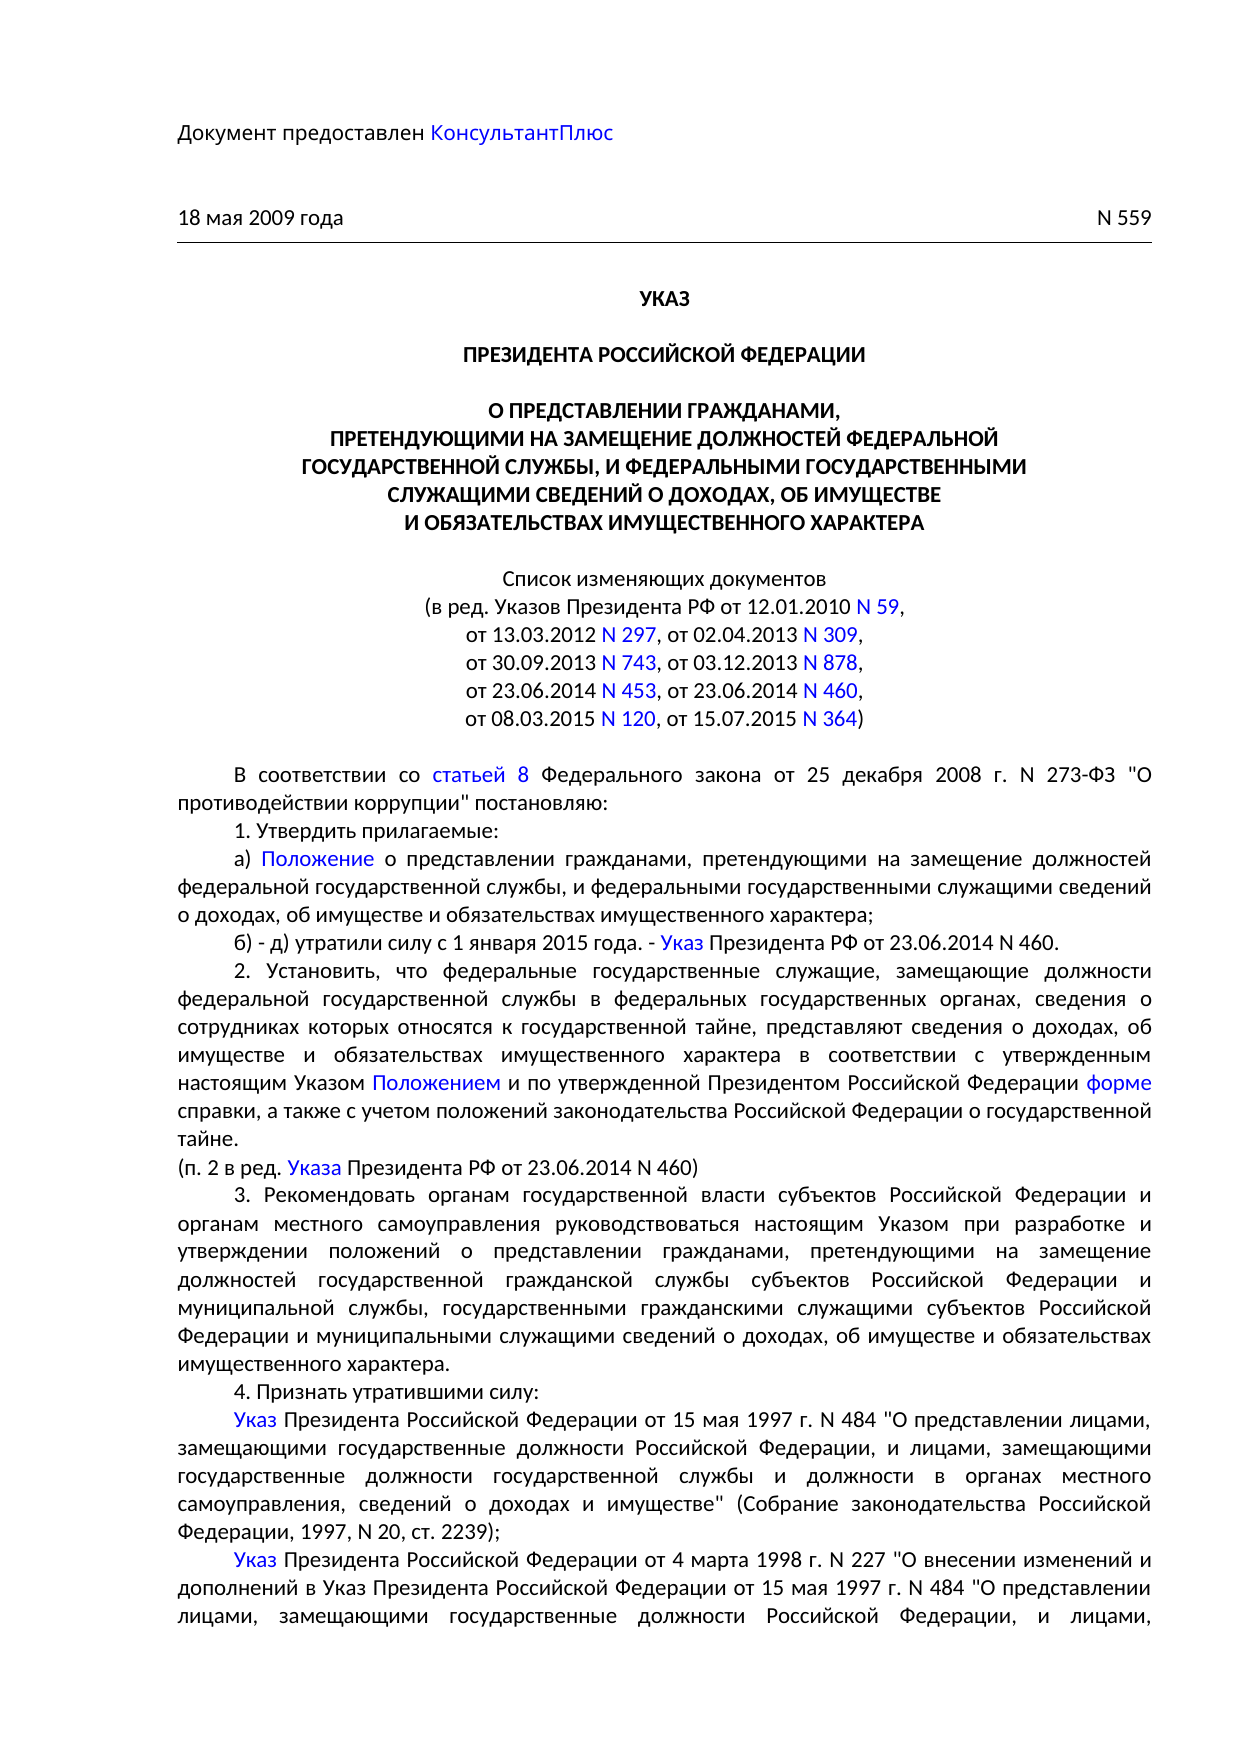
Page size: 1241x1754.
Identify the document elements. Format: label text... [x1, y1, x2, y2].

title И ОБЯЗАТЕЛЬСТВАХ ИМУЩЕСТВЕННОГО ХАРАКТЕРА [177, 508, 1152, 536]
title УКАЗ [177, 284, 1152, 312]
text (в ред. Указов Президента РФ от 12.01.2010 N 59, [177, 592, 1152, 620]
title ПРЕТЕНДУЮЩИМИ НА ЗАМЕЩЕНИЕ ДОЛЖНОСТЕЙ ФЕДЕРАЛЬНОЙ [177, 424, 1152, 452]
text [177, 1545, 1152, 1629]
title СЛУЖАЩИМИ СВЕДЕНИЙ О ДОХОДАХ, ОБ ИМУЩЕСТВЕ [177, 480, 1152, 508]
title О ПРЕДСТАВЛЕНИИ ГРАЖДАНАМИ, [177, 396, 1152, 424]
text от 08.03.2015 N 120, от 15.07.2015 N 364) [177, 704, 1152, 732]
table_header 18 мая 2009 года [177, 203, 664, 231]
table_header N 559 [664, 203, 1152, 231]
text от 13.03.2012 N 297, от 02.04.2013 N 309, [177, 620, 1152, 648]
title ПРЕЗИДЕНТА РОССИЙСКОЙ ФЕДЕРАЦИИ [177, 340, 1152, 368]
text Список изменяющих документов [177, 564, 1152, 592]
text 1. Утвердить прилагаемые: [177, 816, 1152, 844]
text б) - д) утратили силу с 1 января 2015 года. - Указ Президента РФ от 23.06.2014 N 460. [177, 928, 1152, 956]
text от 30.09.2013 N 743, от 03.12.2013 N 878, [177, 648, 1152, 676]
text (п. 2 в ред. Указа Президента РФ от 23.06.2014 N 460) [177, 1153, 1152, 1181]
text 2. Установить, что федеральные государственные служащие, замещающие должности федеральной государственной службы в федеральных государственных органах, сведения о сотрудниках которых относятся к государственной тайне, представляют сведения о доходах, об имуществе и обязательствах имущественного характера в соответствии с утвержденным настоящим Указом Положением и по утвержденной Президентом Российской Федерации форме справки, а также с учетом положений законодательства Российской Федерации о государственной тайне. [177, 956, 1152, 1153]
text а) Положение о представлении гражданами, претендующими на замещение должностей федеральной государственной службы, и федеральными государственными служащими сведений о доходах, об имуществе и обязательствах имущественного характера; [177, 844, 1152, 928]
title Документ предоставлен КонсультантПлюс [177, 118, 1152, 175]
text Указ Президента Российской Федерации от 15 мая 1997 г. N 484 "О представлении лицами, замещающими государственные должности Российской Федерации, и лицами, замещающими государственные должности государственной службы и должности в органах местного самоуправления, сведений о доходах и имуществе" (Собрание законодательства Российской Федерации, 1997, N 20, ст. 2239); [177, 1405, 1152, 1545]
text 4. Признать утратившими силу: [177, 1377, 1152, 1405]
title ГОСУДАРСТВЕННОЙ СЛУЖБЫ, И ФЕДЕРАЛЬНЫМИ ГОСУДАРСТВЕННЫМИ [177, 452, 1152, 480]
text 3. Рекомендовать органам государственной власти субъектов Российской Федерации и органам местного самоуправления руководствоваться настоящим Указом при разработке и утверждении положений о представлении гражданами, претендующими на замещение должностей государственной гражданской службы субъектов Российской Федерации и муниципальной службы, государственными гражданскими служащими субъектов Российской Федерации и муниципальными служащими сведений о доходах, об имуществе и обязательствах имущественного характера. [177, 1181, 1152, 1377]
text В соответствии со статьей 8 Федерального закона от 25 декабря 2008 г. N 273-ФЗ "О противодействии коррупции" постановляю: [177, 760, 1152, 816]
text от 23.06.2014 N 453, от 23.06.2014 N 460, [177, 676, 1152, 704]
